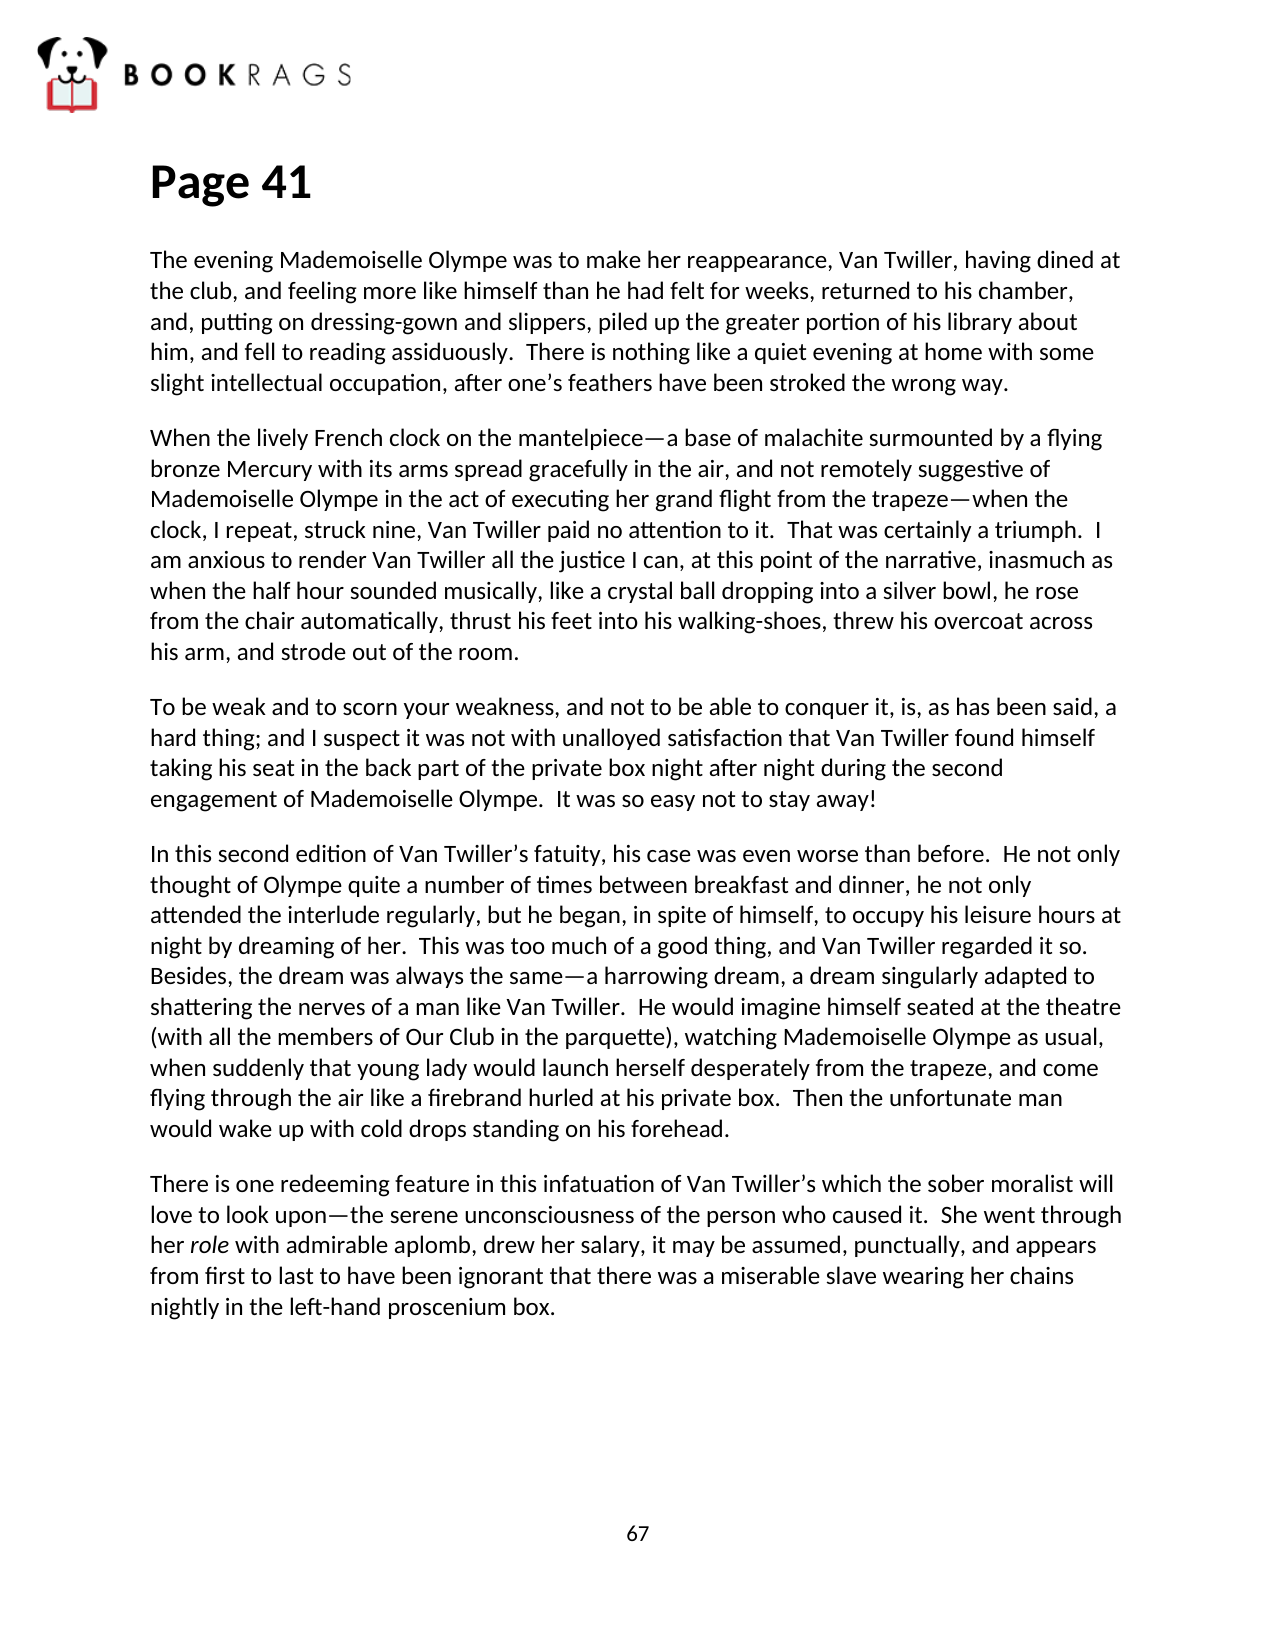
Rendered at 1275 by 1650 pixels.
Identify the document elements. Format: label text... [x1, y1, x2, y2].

text When the lively French clock on the mantelpiece—­a base of malachite surmounted by a flying bronze Mercury with its arms spread gracefully in the air, and not remotely suggestive of Mademoiselle Olympe in the act of executing her grand flight from the trapeze—­when the clock, I repeat, struck nine, Van Twiller paid no attention to it. That was certainly a triumph. I am anxious to render Van Twiller all the justice I can, at this point of the narrative, inasmuch as when the half hour sounded musically, like a crystal ball dropping into a silver bowl, he rose from the chair automatically, thrust his feet into his walking-shoes, threw his overcoat across his arm, and strode out of the room. [150, 422, 1125, 666]
text Page 41 [150, 150, 1125, 211]
text To be weak and to scorn your weakness, and not to be able to conquer it, is, as has been said, a hard thing; and I suspect it was not with unalloyed satisfaction that Van Twiller found himself taking his seat in the back part of the private box night after night during the second engagement of Mademoiselle Olympe. It was so easy not to stay away! [150, 691, 1125, 813]
text The evening Mademoiselle Olympe was to make her reappearance, Van Twiller, having dined at the club, and feeling more like himself than he had felt for weeks, returned to his chamber, and, putting on dressing-gown and slippers, piled up the greater portion of his library about him, and fell to reading assiduously. There is nothing like a quiet evening at home with some slight intellectual occupation, after one’s feathers have been stroked the wrong way. [150, 244, 1125, 397]
text In this second edition of Van Twiller’s fatuity, his case was even worse than before. He not only thought of Olympe quite a number of times between breakfast and dinner, he not only attended the interlude regularly, but he began, in spite of himself, to occupy his leisure hours at night by dreaming of her. This was too much of a good thing, and Van Twiller regarded it so. Besides, the dream was always the same—­a harrowing dream, a dream singularly adapted to shattering the nerves of a man like Van Twiller. He would imagine himself seated at the theatre (with all the members of Our Club in the parquette), watching Mademoiselle Olympe as usual, when suddenly that young lady would launch herself desperately from the trapeze, and come flying through the air like a firebrand hurled at his private box. Then the unfortunate man would wake up with cold drops standing on his forehead. [150, 838, 1125, 1144]
picture [37, 37, 351, 113]
text There is one redeeming feature in this infatuation of Van Twiller’s which the sober moralist will love to look upon—­the serene unconsciousness of the person who caused it. She went through her role with admirable aplomb, drew her salary, it may be assumed, punctually, and appears from first to last to have been ignorant that there was a miserable slave wearing her chains nightly in the left-hand proscenium box. [150, 1169, 1125, 1321]
